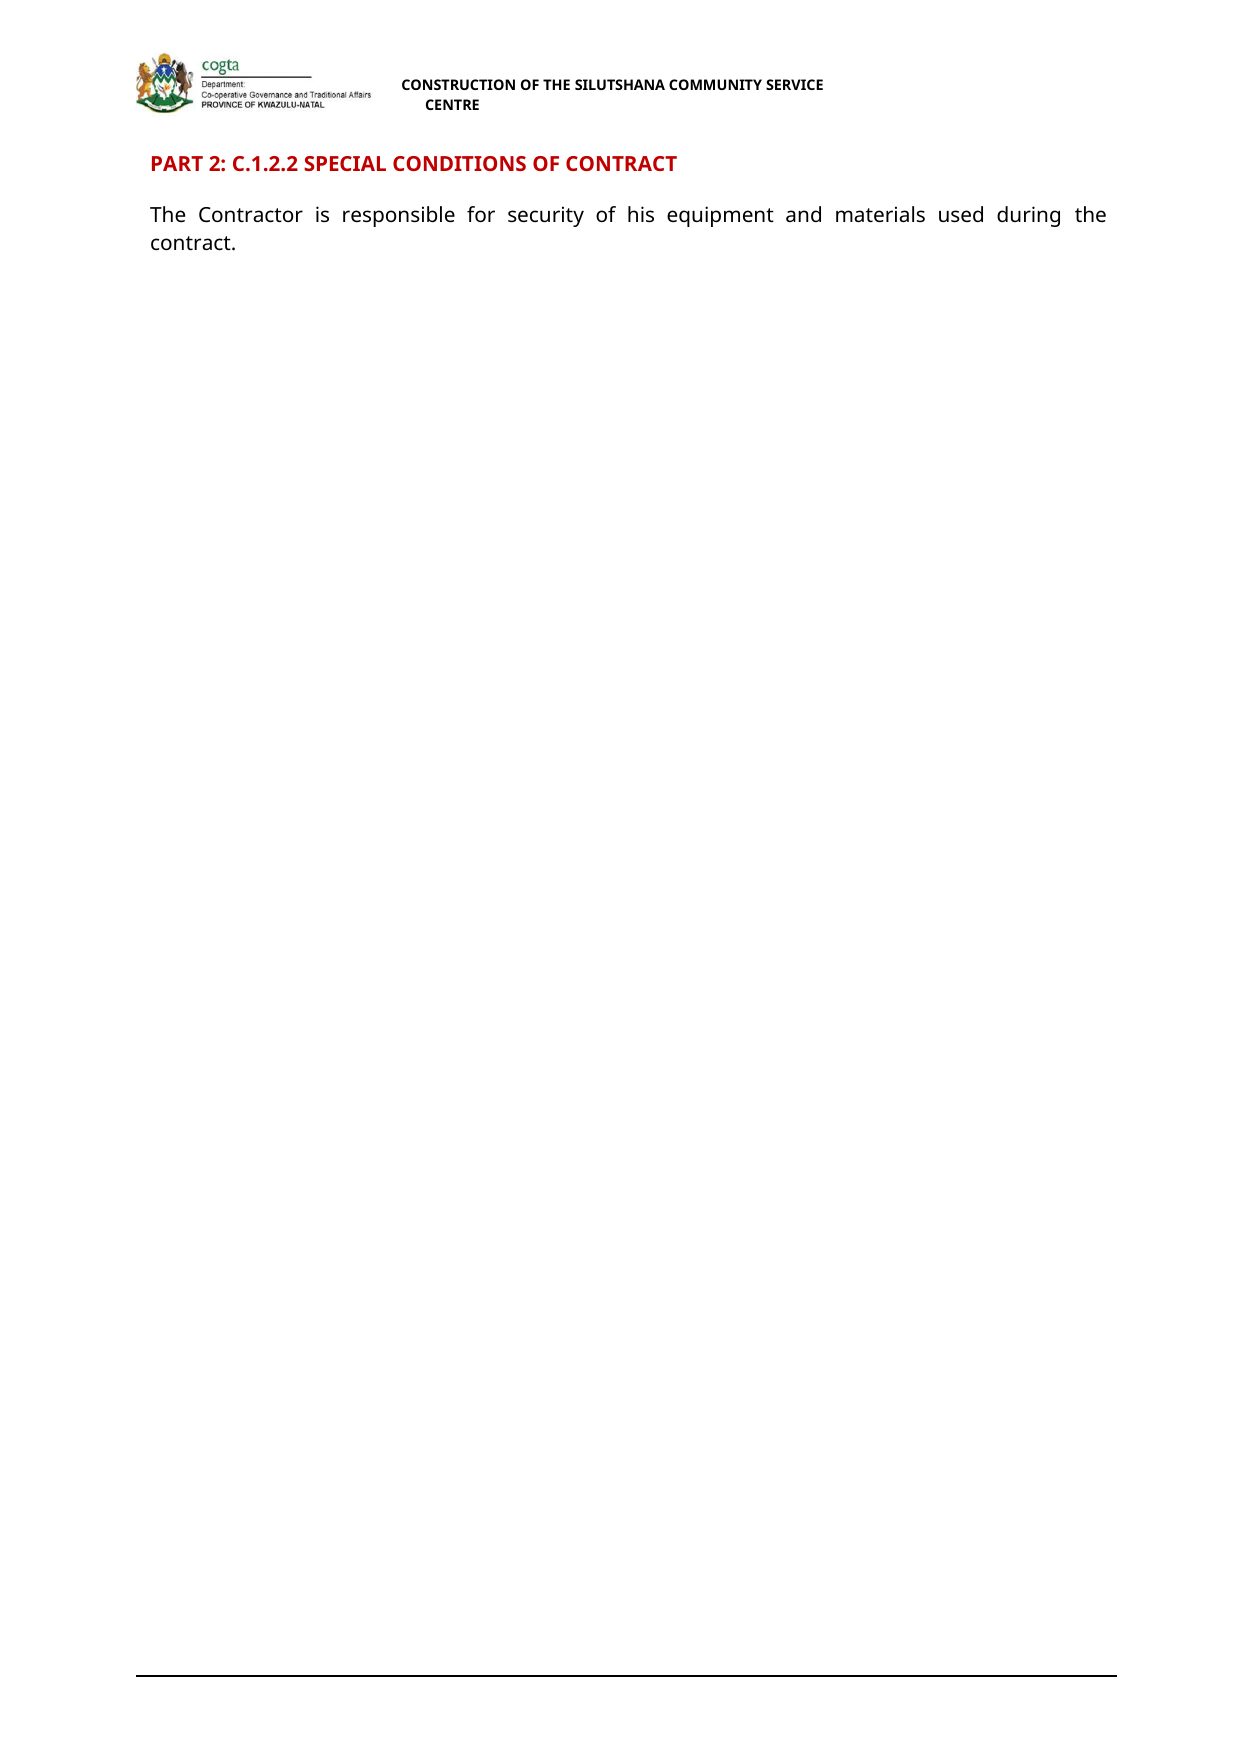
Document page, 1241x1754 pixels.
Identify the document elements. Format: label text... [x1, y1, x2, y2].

text The Contractor is responsible for security of his equipment and materials used during the contract. [150, 200, 1107, 257]
picture [136, 52, 379, 118]
